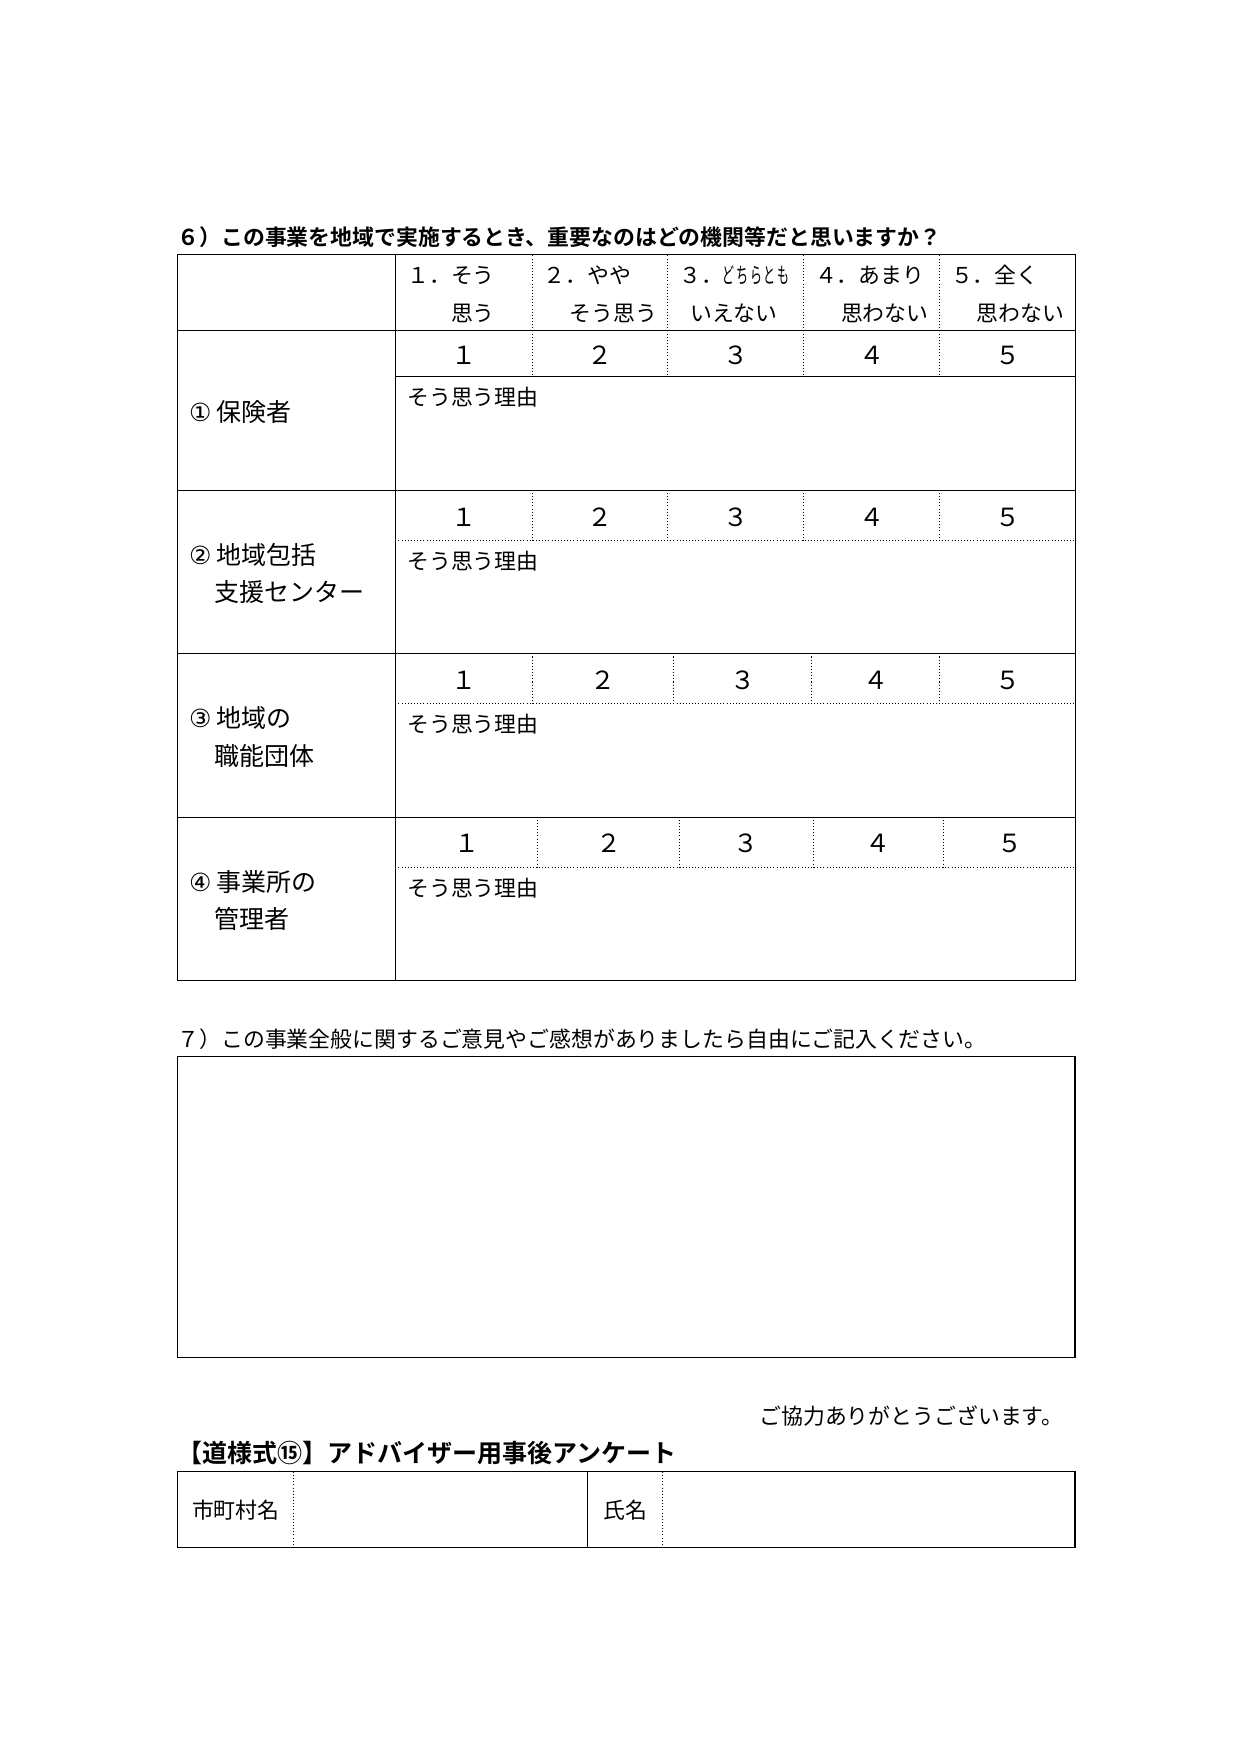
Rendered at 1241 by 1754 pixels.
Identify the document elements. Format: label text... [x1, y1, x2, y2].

table_cell ２ [532, 491, 668, 540]
table_cell ２ [537, 818, 679, 867]
table_cell そう思う理由 [396, 540, 1075, 653]
table_header １．そう 思う [396, 255, 532, 330]
table_cell １ [396, 331, 532, 376]
text ご協力ありがとうございます。 [177, 1396, 1063, 1433]
table_header ４．あまり 思わない [804, 255, 939, 330]
table_cell １ [396, 491, 532, 540]
table_header ５．全く 思わない [940, 255, 1075, 330]
table_header ３．どちらとも いえない [668, 255, 803, 330]
table_header 市町村名 [178, 1472, 293, 1547]
table_header ２．やや そう思う [532, 255, 668, 330]
table_cell ２ [532, 654, 673, 703]
table_header [294, 1472, 587, 1547]
table_cell １ [396, 654, 532, 703]
table_cell そう思う理由 [396, 377, 1075, 490]
table_cell ２ [532, 331, 668, 376]
text ７）この事業全般に関するご意見やご感想がありましたら自由にご記入ください。 [177, 1019, 1063, 1056]
table_cell ④事業所の 管理者 [178, 818, 395, 980]
table_cell ３ [668, 491, 803, 540]
table_cell ４ [804, 331, 939, 376]
text ６）この事業を地域で実施するとき、重要なのはどの機関等だと思いますか？ [177, 217, 1063, 254]
table_cell ５ [943, 818, 1075, 867]
table_cell ４ [812, 654, 939, 703]
table_cell ４ [804, 491, 939, 540]
table_cell ①保険者 [178, 331, 395, 490]
table_cell ３ [668, 331, 803, 376]
table_header [663, 1472, 1074, 1547]
table_header 氏名 [588, 1472, 663, 1547]
table_cell そう思う理由 [396, 703, 1075, 817]
table_cell ②地域包括 支援センター [178, 491, 395, 653]
table_cell １ [396, 818, 537, 867]
table_header [178, 255, 395, 330]
table_cell ５ [940, 654, 1075, 703]
table_cell ５ [940, 491, 1075, 540]
table_cell ４ [813, 818, 943, 867]
table_cell ３ [673, 654, 812, 703]
table_cell ③地域の 職能団体 [178, 654, 395, 817]
table_cell ５ [940, 331, 1075, 376]
table_cell ３ [679, 818, 813, 867]
table_header [178, 1057, 1074, 1357]
text 【道様式⑮】アドバイザー用事後アンケート [177, 1433, 1063, 1471]
table_cell そう思う理由 [396, 867, 1075, 980]
